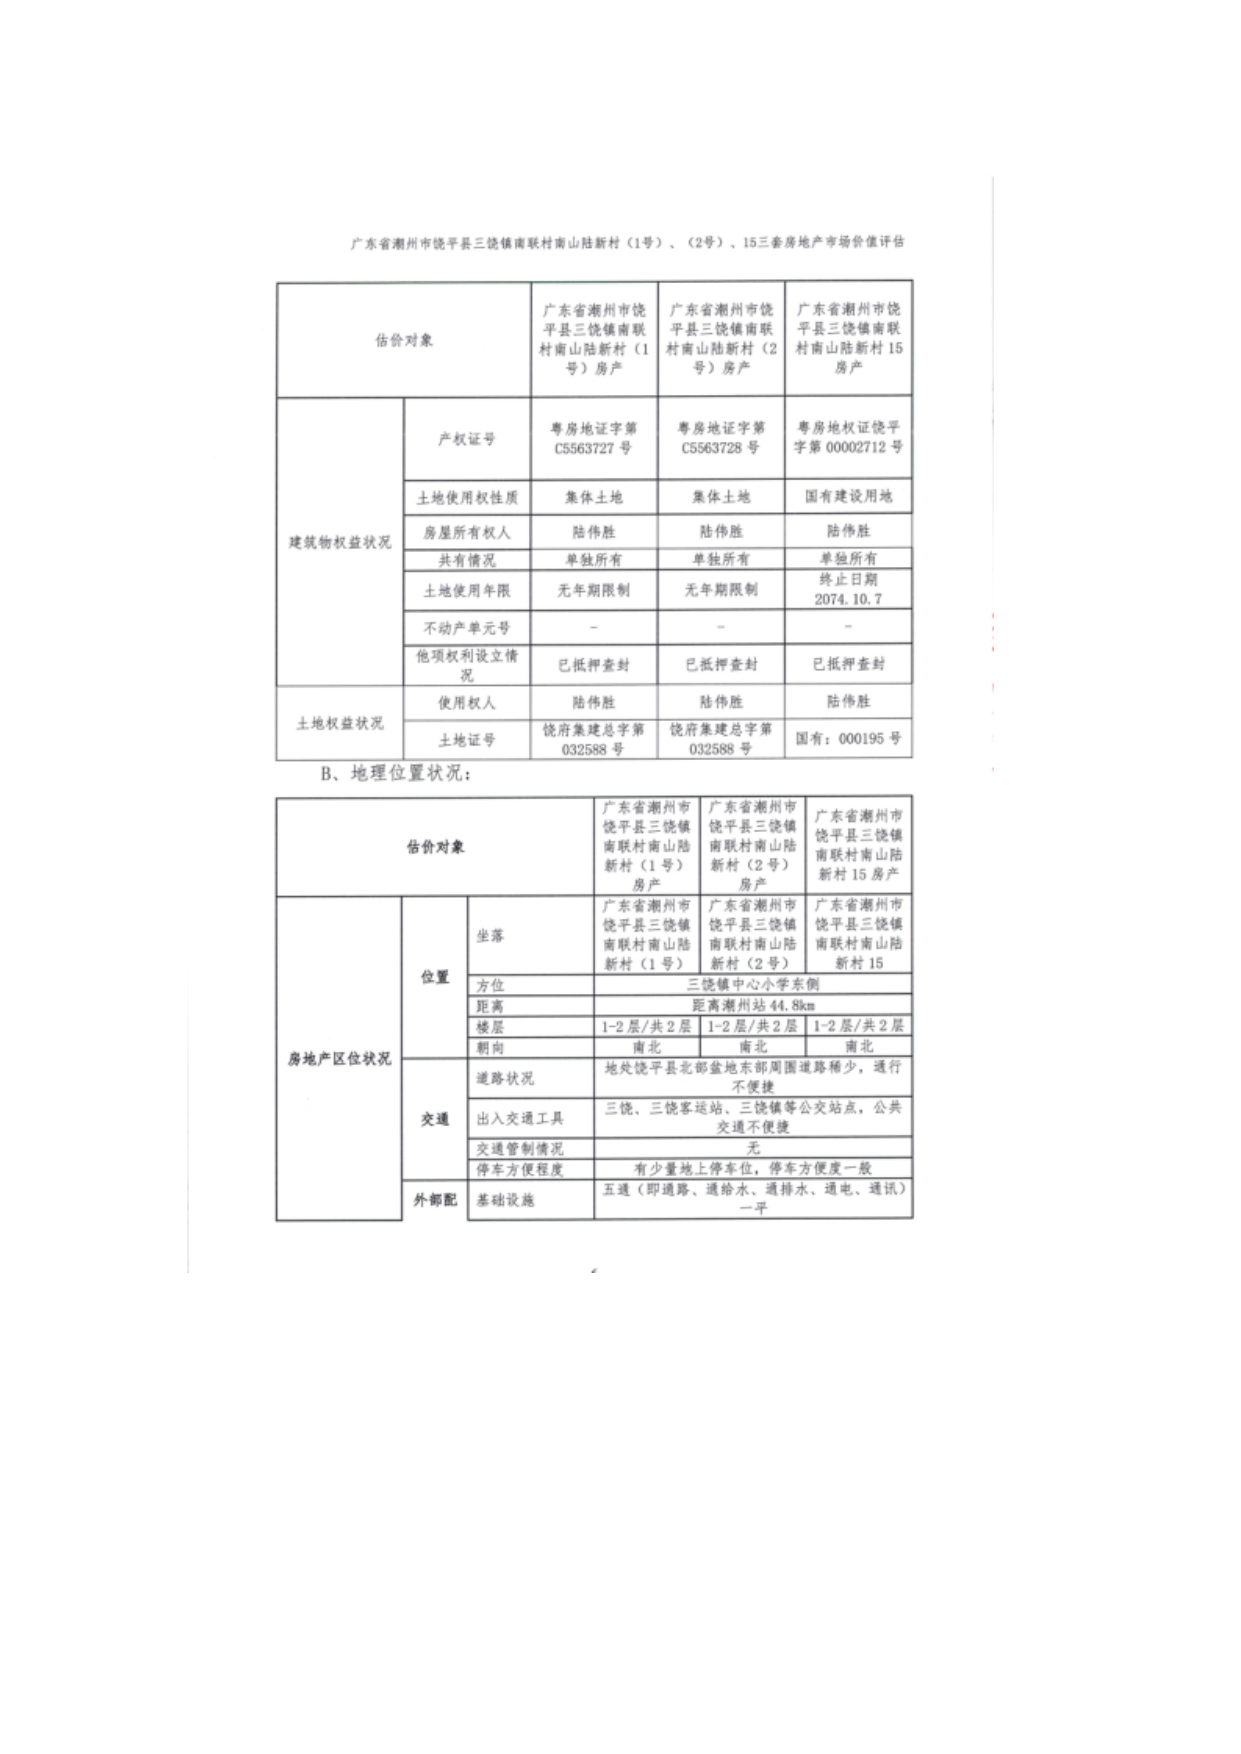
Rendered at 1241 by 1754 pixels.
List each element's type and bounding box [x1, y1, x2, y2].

picture [187, 162, 994, 1273]
